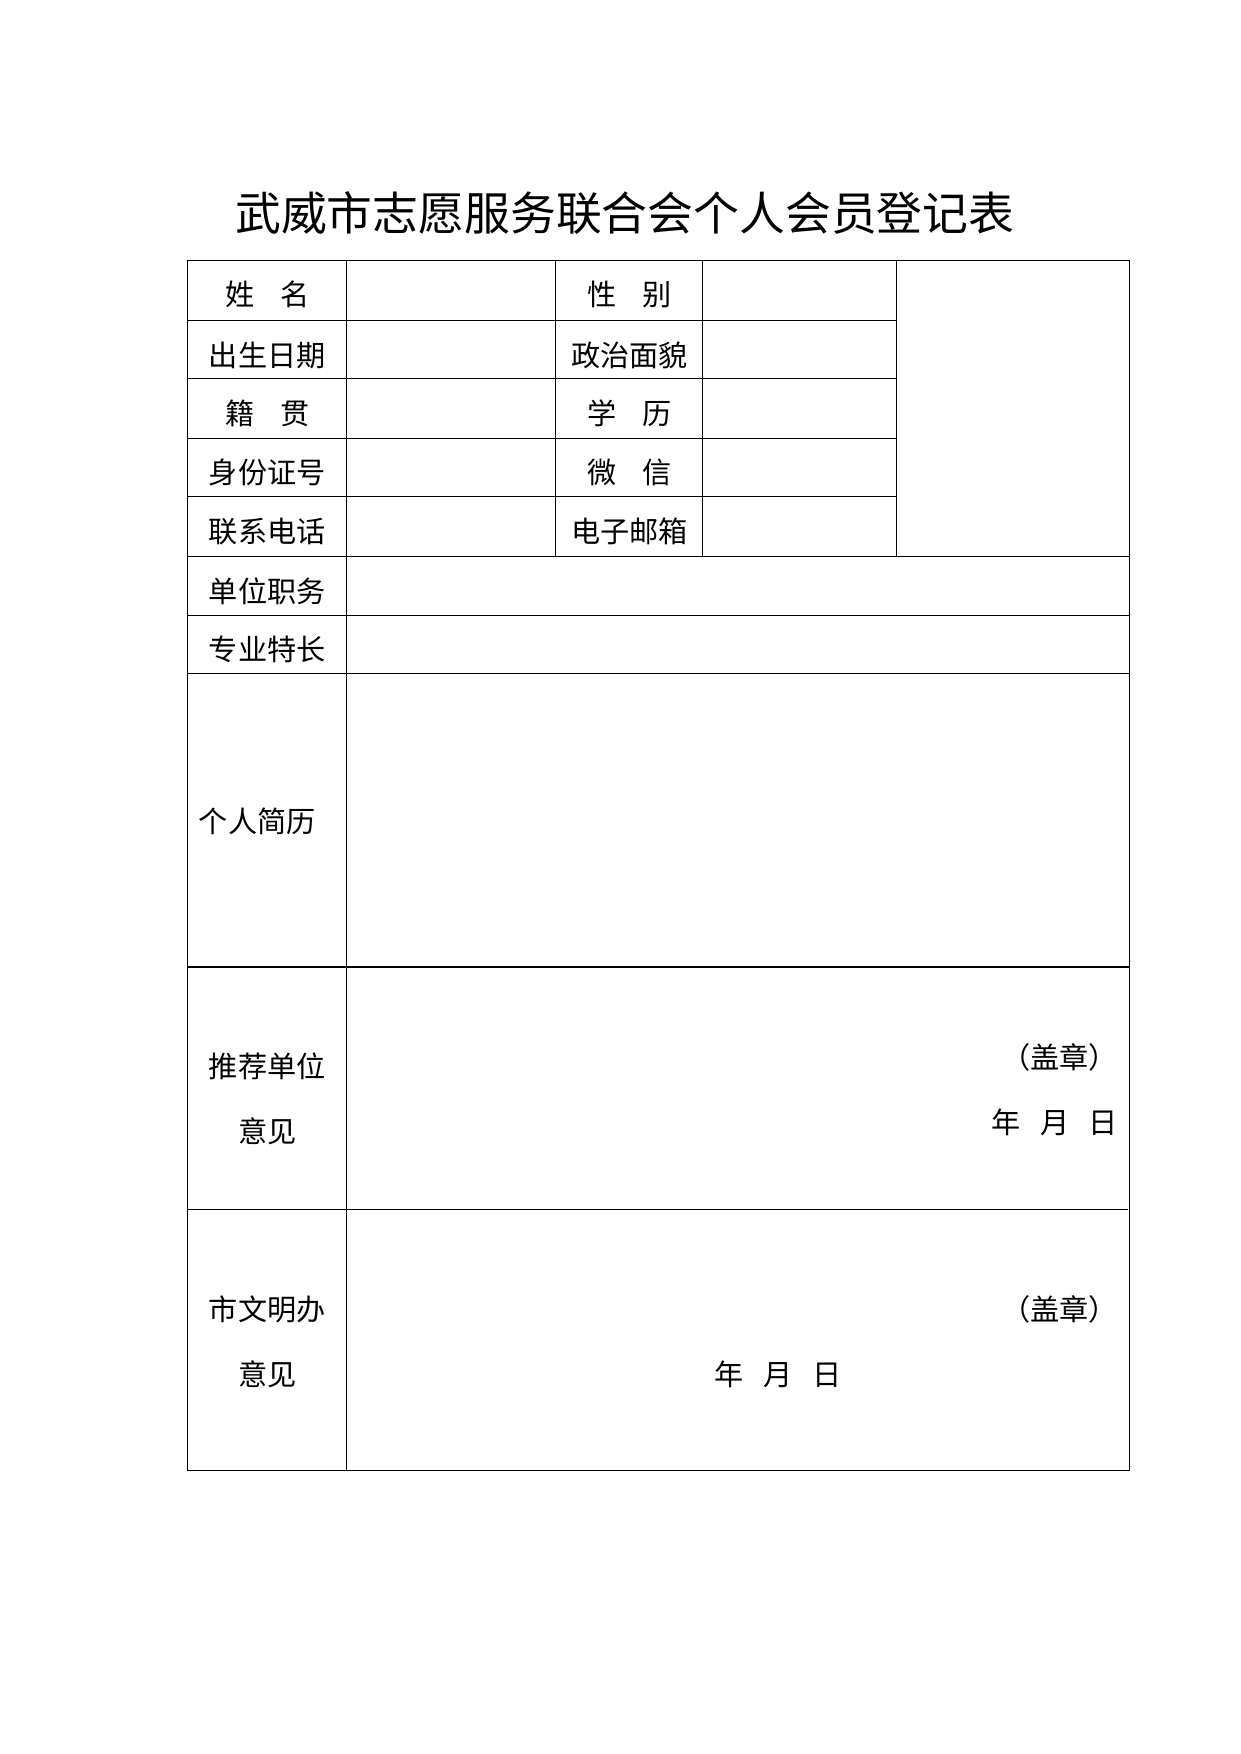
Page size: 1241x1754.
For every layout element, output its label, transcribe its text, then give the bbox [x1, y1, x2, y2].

table_cell 联系电话 [188, 497, 346, 556]
table_cell 市文明办 意见 [188, 1210, 346, 1470]
table_cell [347, 616, 1129, 673]
table_cell [347, 674, 1129, 966]
table_cell 个人简历 [188, 674, 346, 966]
table_cell 学 历 [556, 379, 702, 438]
table_cell 电子邮箱 [556, 497, 702, 556]
table_cell [347, 321, 555, 378]
table_cell [347, 439, 555, 496]
table_cell 出生日期 [188, 321, 346, 378]
table_cell 身份证号 [188, 439, 346, 496]
table_cell 政治面貌 [556, 321, 702, 378]
text 武威市志愿服务联合会个人会员登记表 [143, 162, 1106, 259]
table_cell （盖章） 年 月 日 [347, 1209, 1129, 1470]
table_header [897, 261, 1129, 556]
table_cell 单位职务 [188, 557, 346, 614]
table_cell [347, 497, 555, 556]
table_cell [703, 439, 896, 496]
table_cell [347, 379, 555, 438]
table_cell 微 信 [556, 439, 702, 496]
table_header [703, 261, 896, 320]
table_header 性 别 [556, 261, 702, 320]
table_header [347, 261, 555, 320]
table_cell [347, 557, 1129, 614]
table_cell [703, 379, 896, 438]
table_cell [703, 497, 896, 556]
table_cell [703, 321, 896, 378]
table_cell 籍 贯 [188, 379, 346, 438]
table_cell 推荐单位意见 [188, 968, 346, 1209]
table_cell （盖章） 年 月 日 [347, 968, 1129, 1209]
table_header 姓 名 [188, 261, 346, 320]
table_cell 专业特长 [188, 616, 346, 673]
